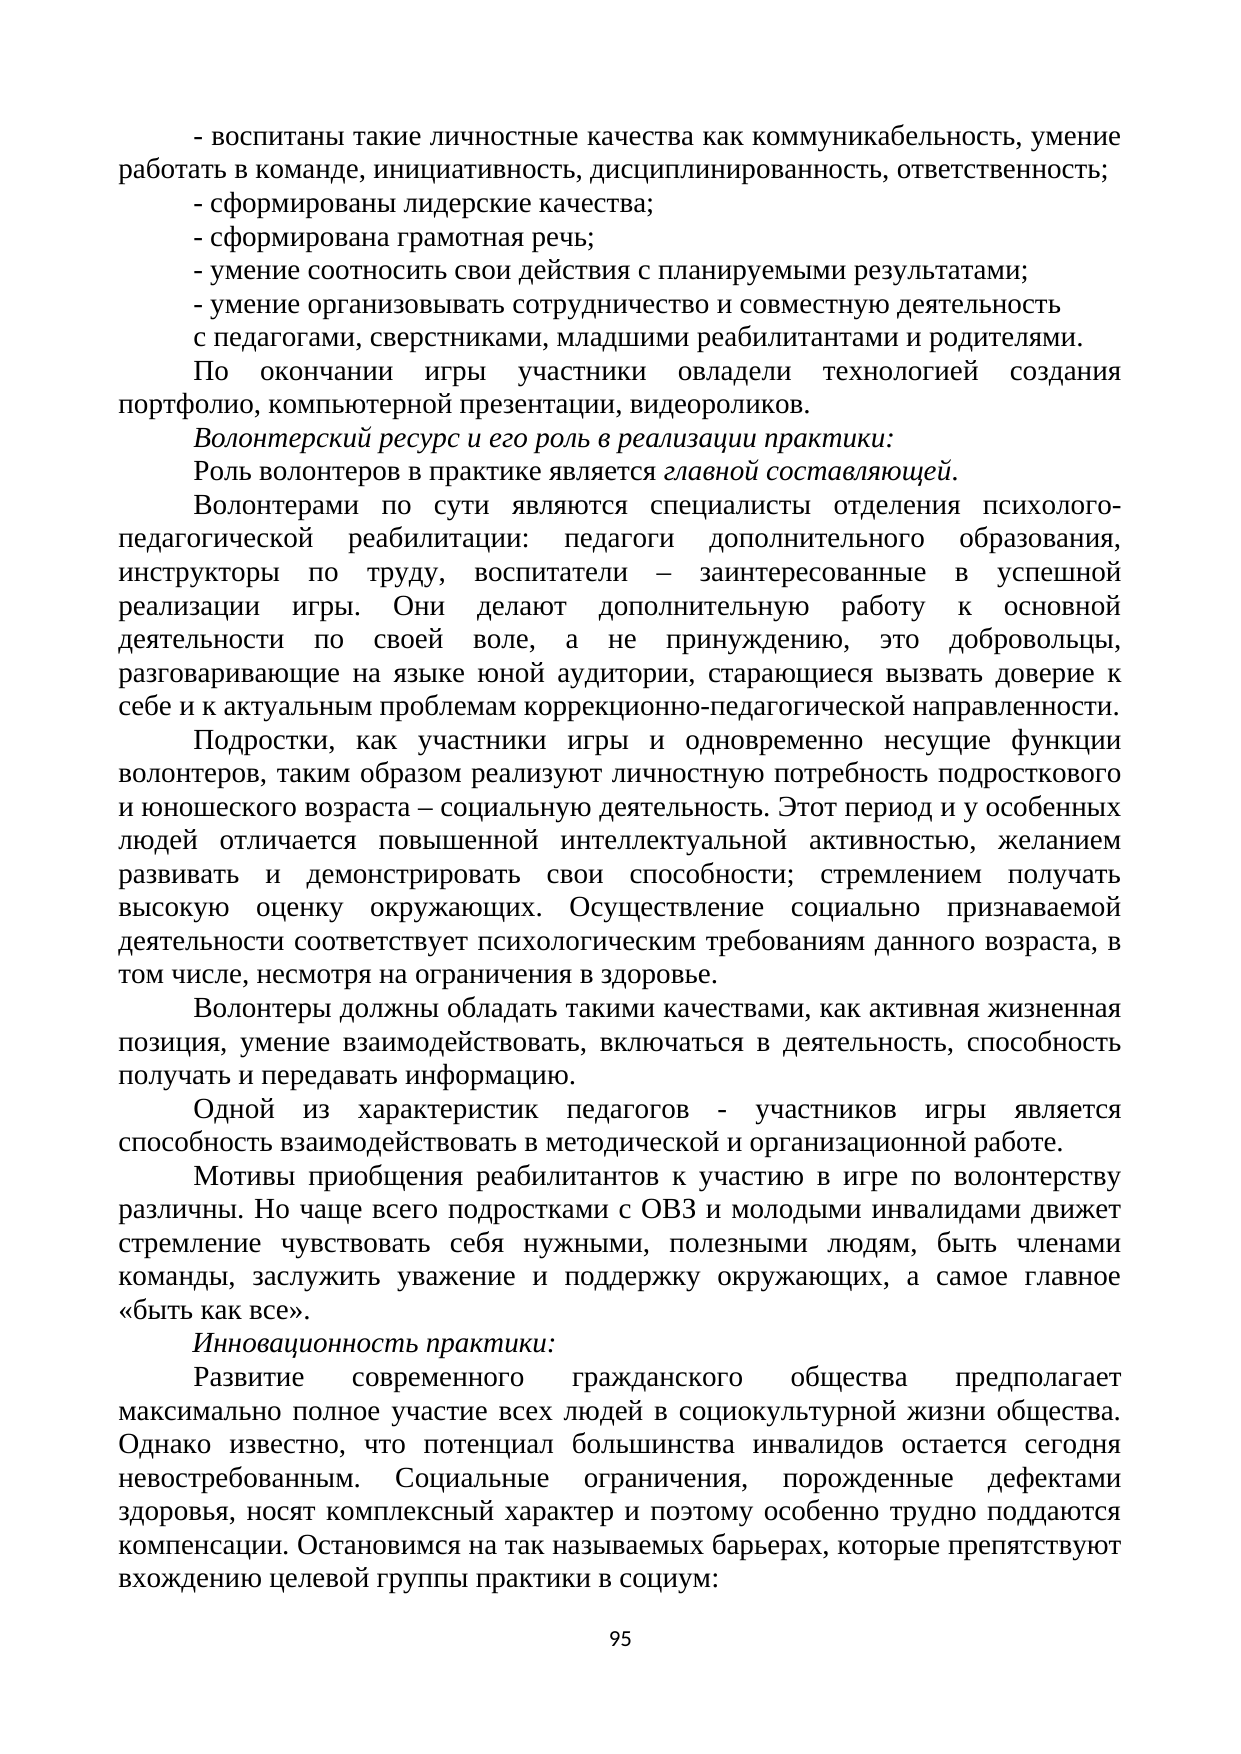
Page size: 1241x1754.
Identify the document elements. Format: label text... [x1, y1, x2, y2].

text Роль волонтеров в практике является главной составляющей. [118, 453, 1122, 487]
text Одной из характеристик педагогов - участников игры является способность взаимодействовать в методической и организационной работе. [118, 1091, 1122, 1158]
text - воспитаны такие личностные качества как коммуникабельность, умение работать в команде, инициативность, дисциплинированность, ответственность; [118, 118, 1122, 185]
text Подростки, как участники игры и одновременно несущие функции волонтеров, таким образом реализуют личностную потребность подросткового и юношеского возраста – социальную деятельность. Этот период и у особенных людей отличается повышенной интеллектуальной активностью, желанием развивать и демонстрировать свои способности; стремлением получать высокую оценку окружающих. Осуществление социально признаваемой деятельности соответствует психологическим требованиям данного возраста, в том числе, несмотря на ограничения в здоровье. [118, 722, 1122, 990]
text с педагогами, сверстниками, младшими реабилитантами и родителями. [118, 319, 1122, 353]
text Волонтеры должны обладать такими качествами, как активная жизненная позиция, умение взаимодействовать, включаться в деятельность, способность получать и передавать информацию. [118, 990, 1122, 1091]
text Развитие современного гражданского общества предполагает максимально полное участие всех людей в социокультурной жизни общества. Однако известно, что потенциал большинства инвалидов остается сегодня невостребованным. Социальные ограничения, порожденные дефектами здоровья, носят комплексный характер и поэтому особенно трудно поддаются компенсации. Остановимся на так называемых барьерах, которые препятствуют вхождению целевой группы практики в социум: [118, 1359, 1122, 1594]
text Волонтерский ресурс и его роль в реализации практики: [118, 420, 1122, 453]
text Волонтерами по сути являются специалисты отделения психолого-педагогической реабилитации: педагоги дополнительного образования, инструкторы по труду, воспитатели – заинтересованные в успешной реализации игры. Они делают дополнительную работу к основной деятельности по своей воле, а не принуждению, это добровольцы, разговаривающие на языке юной аудитории, старающиеся вызвать доверие к себе и к актуальным проблемам коррекционно-педагогической направленности. [118, 487, 1122, 722]
text - сформирована грамотная речь; [118, 219, 1122, 252]
text - сформированы лидерские качества; [118, 185, 1122, 219]
text - умение соотносить свои действия с планируемыми результатами; [118, 252, 1122, 286]
text Инновационность практики: [118, 1326, 1122, 1359]
text Мотивы приобщения реабилитантов к участию в игре по волонтерству различны. Но чаще всего подростками с ОВЗ и молодыми инвалидами движет стремление чувствовать себя нужными, полезными людям, быть членами команды, заслужить уважение и поддержку окружающих, а самое главное «быть как все». [118, 1158, 1122, 1326]
text По окончании игры участники овладели технологией создания портфолио, компьютерной презентации, видеороликов. [118, 353, 1122, 420]
text - умение организовывать сотрудничество и совместную деятельность [118, 286, 1122, 319]
